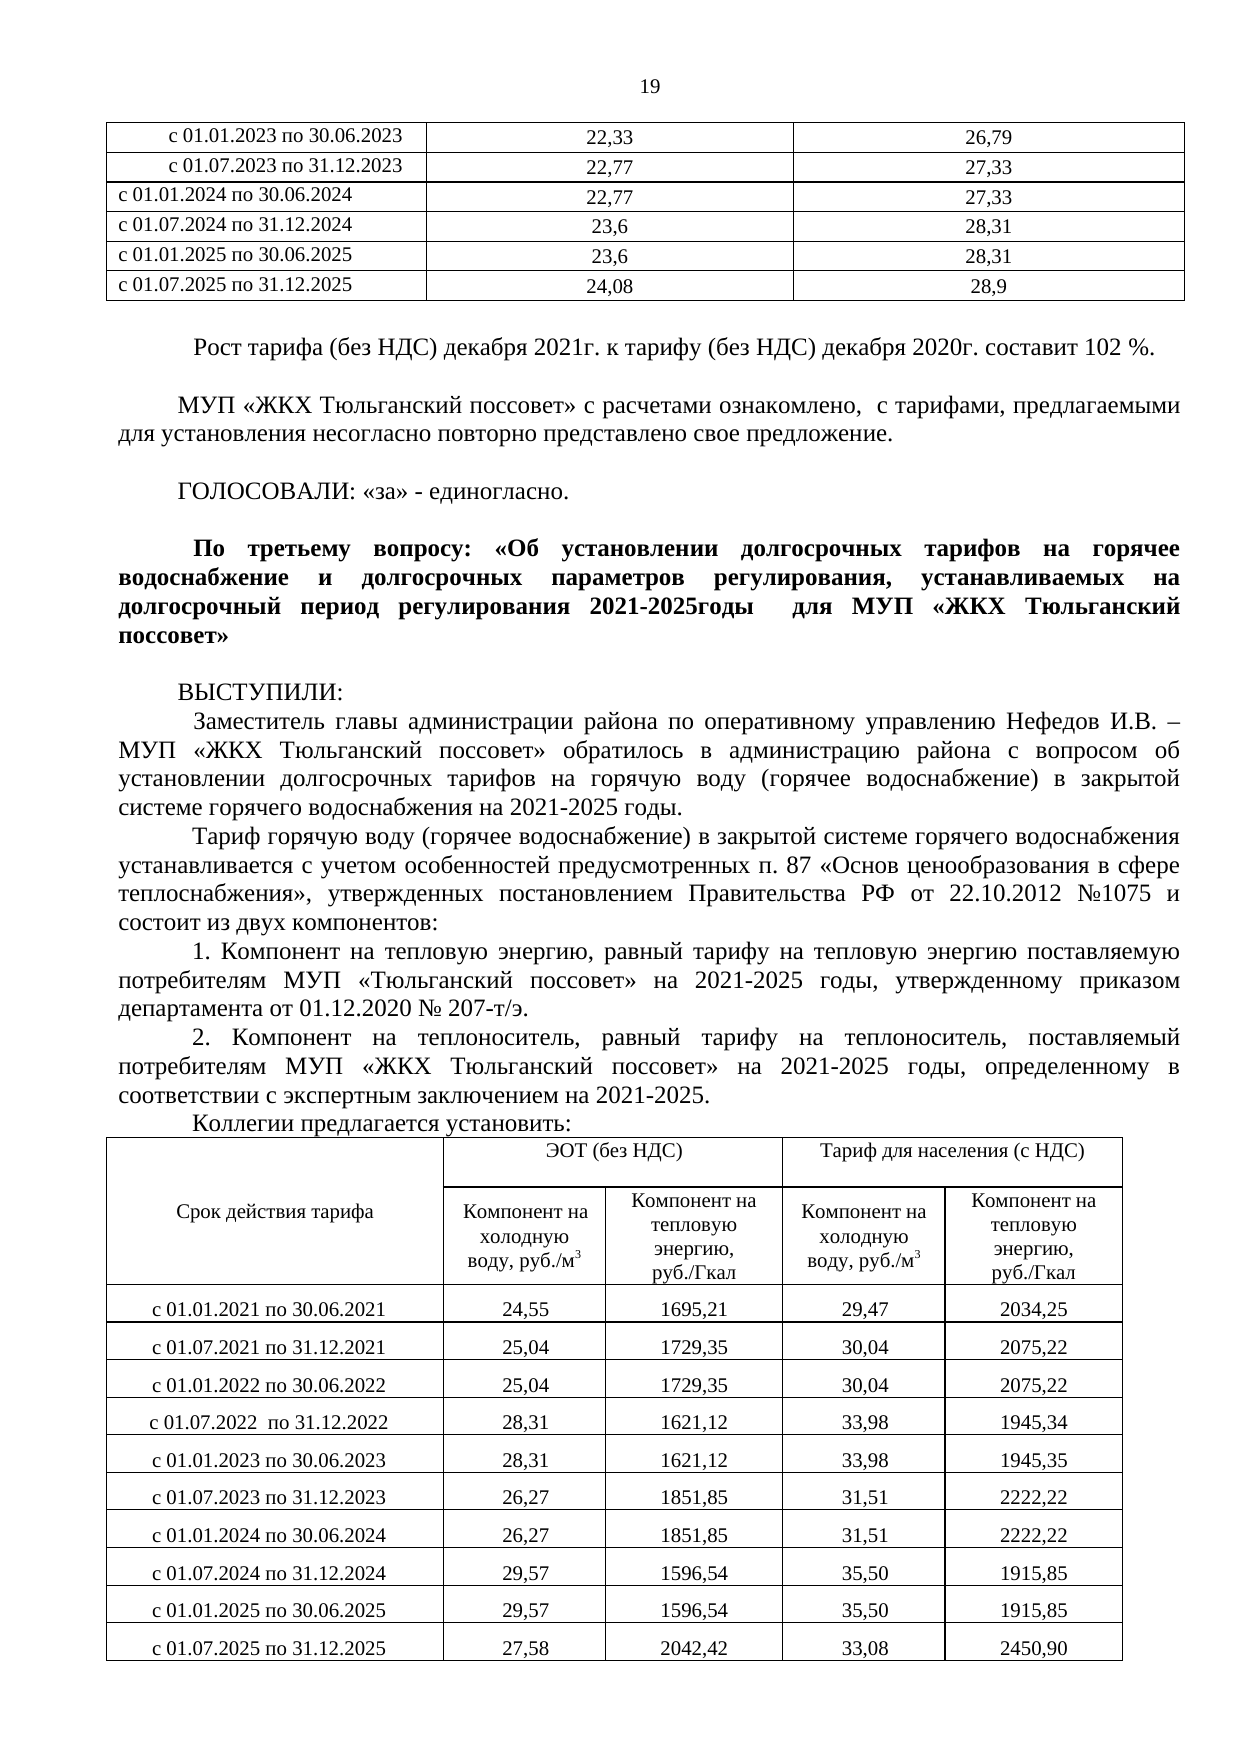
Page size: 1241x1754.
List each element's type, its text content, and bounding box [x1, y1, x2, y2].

table_cell 24,55 [444, 1285, 605, 1321]
table_cell 33,98 [783, 1435, 944, 1472]
table_cell 25,04 [444, 1323, 605, 1359]
table_cell 27,33 [794, 183, 1184, 211]
table_cell 22,77 [427, 153, 793, 181]
table_cell 23,6 [427, 242, 793, 270]
table_cell 2075,22 [946, 1323, 1122, 1359]
table_cell 1729,35 [606, 1360, 782, 1397]
table_cell 33,98 [783, 1398, 944, 1434]
table_cell 2450,90 [946, 1623, 1122, 1660]
table_cell с 01.01.2025 по 30.06.2025 [107, 1586, 443, 1622]
table_cell 22,33 [427, 123, 793, 152]
table_cell с 01.01.2023 по 30.06.2023 [107, 1435, 443, 1472]
table_cell с 01.07.2024 по 31.12.2024 [107, 1548, 443, 1584]
table_cell с 01.01.2021 по 30.06.2021 [107, 1285, 443, 1321]
table_cell 28,31 [444, 1435, 605, 1472]
text Тариф горячую воду (горячее водоснабжение) в закрытой системе горячего водоснабжения устанавливается с учетом особенностей предусмотренных п. 87 «Основ ценообразования в сфере теплоснабжения», утвержденных постановлением Правительства РФ от 22.10.2012 №1075 и состоит из двух компонентов: [118, 821, 1181, 936]
text 2. Компонент на теплоноситель, равный тарифу на теплоноситель, поставляемый потребителям МУП «ЖКХ Тюльганский поссовет» на 2021-2025 годы, определенному в соответствии с экспертным заключением на 2021-2025. [118, 1022, 1181, 1108]
table_cell с 01.01.2022 по 30.06.2022 [107, 1360, 443, 1397]
table_cell 29,47 [783, 1285, 944, 1321]
table_cell с 01.07.2023 по 31.12.2023 [107, 153, 426, 181]
table_cell 2222,22 [946, 1510, 1122, 1547]
table_cell 35,50 [783, 1548, 944, 1584]
table_cell 28,9 [794, 271, 1184, 300]
table_cell с 01.07.2025 по 31.12.2025 [107, 1623, 443, 1660]
table_cell 1851,85 [606, 1473, 782, 1509]
table_cell 2075,22 [946, 1360, 1122, 1397]
table_cell Компонент на холодную воду, руб./м3 [444, 1188, 605, 1284]
table_cell 26,27 [444, 1473, 605, 1509]
table_cell 26,27 [444, 1510, 605, 1547]
table_cell 1945,34 [946, 1398, 1122, 1434]
text ВЫСТУПИЛИ: [118, 677, 1181, 706]
table_cell с 01.01.2025 по 30.06.2025 [107, 242, 426, 270]
text Рост тарифа (без НДС) декабря 2021г. к тарифу (без НДС) декабря 2020г. составит 102 %. [118, 332, 1181, 361]
table_cell 24,08 [427, 271, 793, 300]
table_cell с 01.07.2023 по 31.12.2023 [107, 1473, 443, 1509]
table_cell с 01.01.2024 по 30.06.2024 [107, 1510, 443, 1547]
table_cell с 01.01.2024 по 30.06.2024 [107, 183, 426, 211]
table_cell Компонент на холодную воду, руб./м3 [783, 1188, 944, 1284]
table_cell 1945,35 [946, 1435, 1122, 1472]
table_cell 29,57 [444, 1586, 605, 1622]
table_cell с 01.07.2025 по 31.12.2025 [107, 271, 426, 300]
table_cell Компонент на тепловую энергию, руб./Гкал [606, 1188, 782, 1284]
table_header ЭОТ (без НДС) [444, 1138, 782, 1186]
table_cell с 01.07.2021 по 31.12.2021 [107, 1323, 443, 1359]
table_cell с 01.07.2024 по 31.12.2024 [107, 212, 426, 241]
table_cell 1851,85 [606, 1510, 782, 1547]
text По третьему вопросу: «Об установлении долгосрочных тарифов на горячее водоснабжение и долгосрочных параметров регулирования, устанавливаемых на долгосрочный период регулирования 2021-2025годы для МУП «ЖКХ Тюльганский поссовет» [118, 533, 1181, 648]
table_cell 23,6 [427, 212, 793, 241]
table_cell 31,51 [783, 1510, 944, 1547]
table_cell 22,77 [427, 183, 793, 211]
text МУП «ЖКХ Тюльганский поссовет» с расчетами ознакомлено, с тарифами, предлагаемыми для установления несогласно повторно представлено свое предложение. [118, 390, 1181, 447]
table_cell 28,31 [794, 212, 1184, 241]
table_header Тариф для населения (с НДС) [783, 1138, 1122, 1186]
table_cell 2222,22 [946, 1473, 1122, 1509]
text Коллегии предлагается установить: [118, 1108, 1181, 1137]
table_cell 30,04 [783, 1323, 944, 1359]
text Заместитель главы администрации района по оперативному управлению Нефедов И.В. –МУП «ЖКХ Тюльганский поссовет» обратилось в администрацию района с вопросом об установлении долгосрочных тарифов на горячую воду (горячее водоснабжение) в закрытой системе горячего водоснабжения на 2021-2025 годы. [118, 706, 1181, 821]
table_cell 1596,54 [606, 1586, 782, 1622]
table_cell 1695,21 [606, 1285, 782, 1321]
table_cell Компонент на тепловую энергию, руб./Гкал [946, 1188, 1122, 1284]
table_cell 1621,12 [606, 1398, 782, 1434]
table_cell 2034,25 [946, 1285, 1122, 1321]
table_cell 1596,54 [606, 1548, 782, 1584]
table_cell 29,57 [444, 1548, 605, 1584]
table_cell 27,33 [794, 153, 1184, 181]
table_cell 26,79 [794, 123, 1184, 152]
table_header Срок действия тарифа [107, 1138, 443, 1284]
table_cell 2042,42 [606, 1623, 782, 1660]
table_cell 33,08 [783, 1623, 944, 1660]
text 1. Компонент на тепловую энергию, равный тарифу на тепловую энергию поставляемую потребителям МУП «Тюльганский поссовет» на 2021-2025 годы, утвержденному приказом департамента от 01.12.2020 № 207-т/э. [118, 936, 1181, 1022]
table_cell 1729,35 [606, 1323, 782, 1359]
table_cell 35,50 [783, 1586, 944, 1622]
text ГОЛОСОВАЛИ: «за» - единогласно. [118, 476, 1181, 505]
table_cell 28,31 [794, 242, 1184, 270]
table_cell 27,58 [444, 1623, 605, 1660]
table_cell 1915,85 [946, 1548, 1122, 1584]
table_cell 30,04 [783, 1360, 944, 1397]
table_cell 25,04 [444, 1360, 605, 1397]
table_cell 31,51 [783, 1473, 944, 1509]
table_cell 1621,12 [606, 1435, 782, 1472]
table_cell с 01.07.2022 по 31.12.2022 [107, 1398, 443, 1434]
table_cell с 01.01.2023 по 30.06.2023 [107, 123, 426, 152]
table_cell 1915,85 [946, 1586, 1122, 1622]
table_cell 28,31 [444, 1398, 605, 1434]
